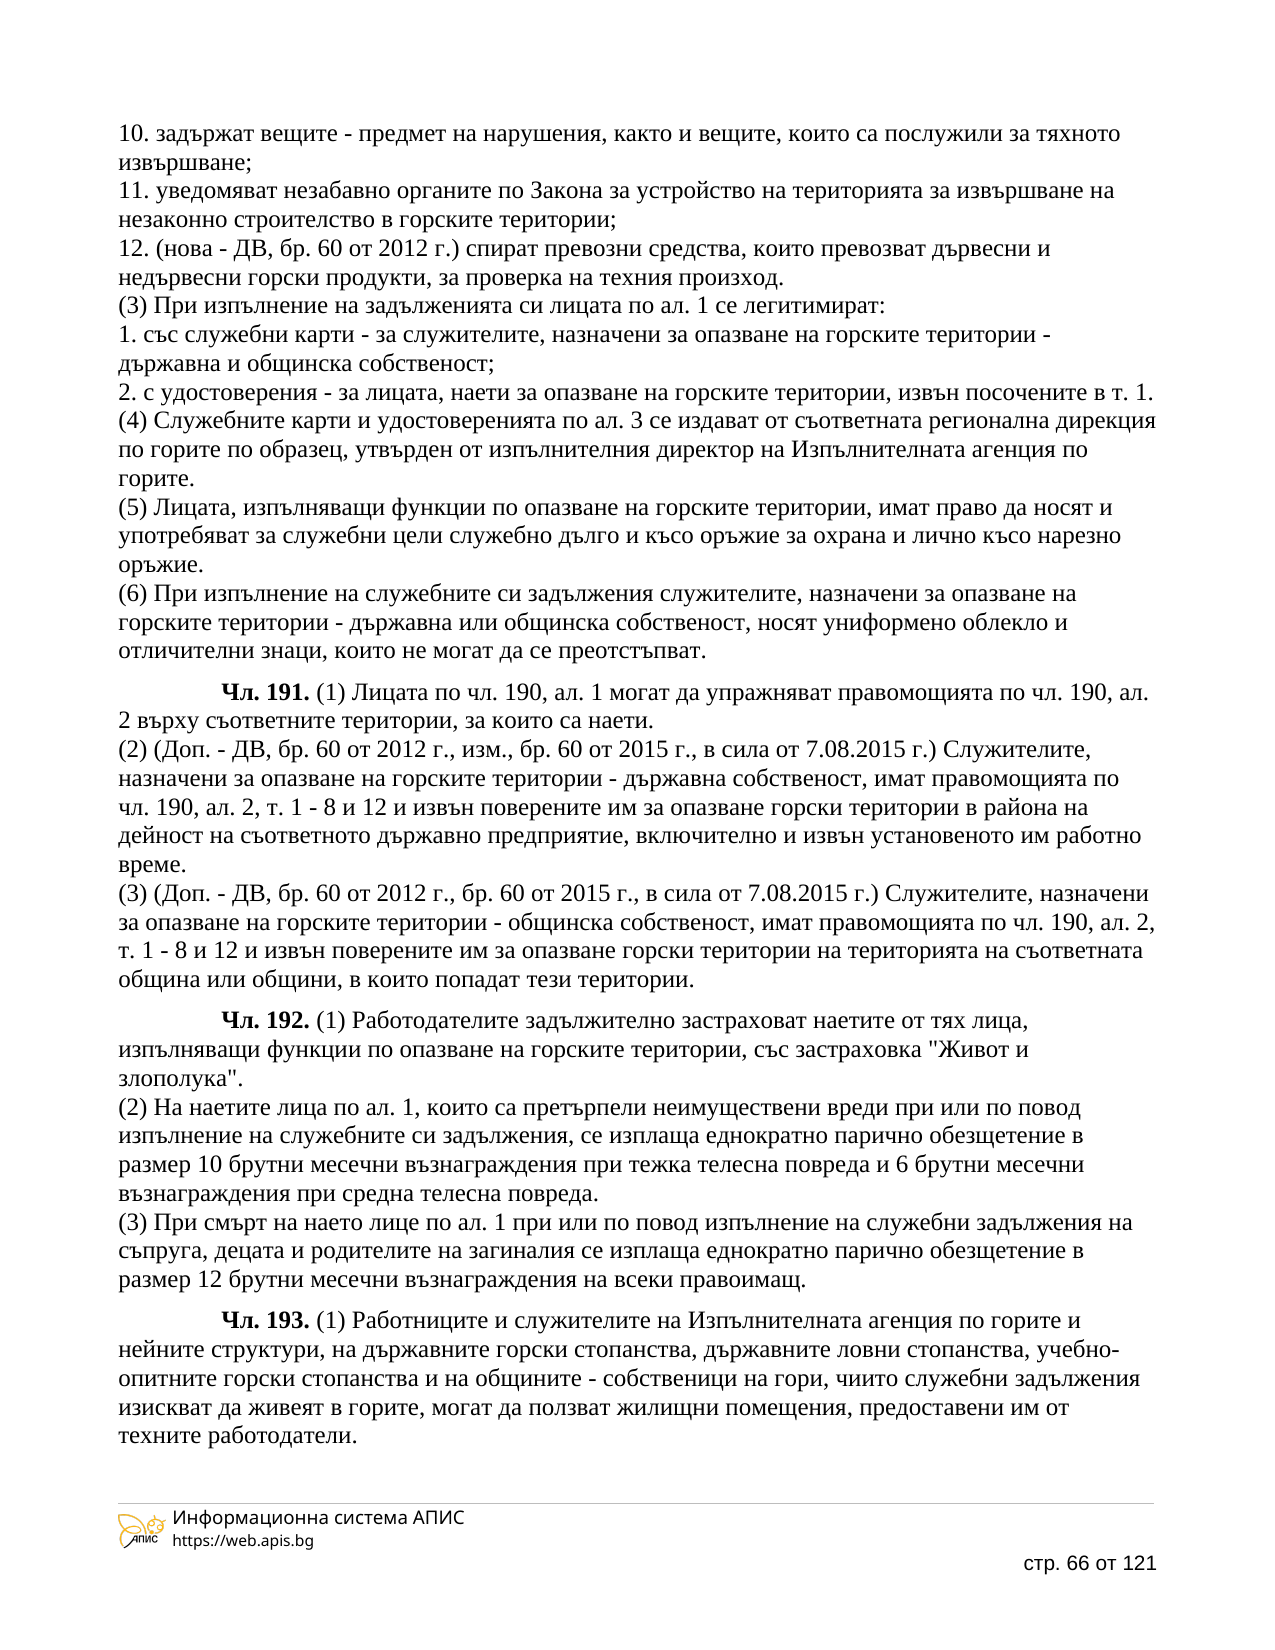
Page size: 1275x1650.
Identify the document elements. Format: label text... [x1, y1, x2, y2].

text (4) Служебните карти и удостоверенията по ал. 3 се издават от съответната регионална дирекция по горите по образец, утвърден от изпълнителния директор на Изпълнителната агенция по горите. [118, 406, 1157, 492]
text 10. задържат вещите - предмет на нарушения, както и вещите, които са послужили за тяхното извършване; [118, 118, 1157, 176]
text (2) На наетите лица по ал. 1, които са претърпели неимуществени вреди при или по повод изпълнение на служебните си задължения, се изплаща еднократно парично обезщетение в размер 10 брутни месечни възнаграждения при тежка телесна повреда и 6 брутни месечни възнаграждения при средна телесна повреда. [118, 1092, 1157, 1207]
text Чл. 193. (1) Работниците и служителите на Изпълнителната агенция по горите и нейните структури, на държавните горски стопанства, държавните ловни стопанства, учебно-опитните горски стопанства и на общините - собственици на гори, чиито служебни задължения изискват да живеят в горите, могат да ползват жилищни помещения, предоставени им от техните работодатели. [118, 1306, 1157, 1449]
text 11. уведомяват незабавно органите по Закона за устройство на територията за извършване на незаконно строителство в горските територии; [118, 176, 1157, 233]
text (6) При изпълнение на служебните си задължения служителите, назначени за опазване на горските територии - държавна или общинска собственост, носят униформено облекло и отличителни знаци, които не могат да се преотстъпват. [118, 578, 1157, 664]
text (3) При изпълнение на задълженията си лицата по ал. 1 се легитимират: [118, 291, 1157, 319]
text Чл. 192. (1) Работодателите задължително застраховат наетите от тях лица, изпълняващи функции по опазване на горските територии, със застраховка "Живот и злополука". [118, 1006, 1157, 1092]
text 1. със служебни карти - за служителите, назначени за опазване на горските територии - държавна и общинска собственост; [118, 319, 1157, 377]
text (2) (Доп. - ДВ, бр. 60 от 2012 г., изм., бр. 60 от 2015 г., в сила от 7.08.2015 г.) Служителите, назначени за опазване на горските територии - държавна собственост, имат правомощията по чл. 190, ал. 2, т. 1 - 8 и 12 и извън поверените им за опазване горски територии в района на дейност на съответното държавно предприятие, включително и извън установеното им работно време. [118, 734, 1157, 878]
text (5) Лицата, изпълняващи функции по опазване на горските територии, имат право да носят и употребяват за служебни цели служебно дълго и късо оръжие за охрана и лично късо нарезно оръжие. [118, 492, 1157, 578]
text 12. (нова - ДВ, бр. 60 от 2012 г.) спират превозни средства, които превозват дървесни и недървесни горски продукти, за проверка на техния произход. [118, 233, 1157, 291]
text (3) (Доп. - ДВ, бр. 60 от 2012 г., бр. 60 от 2015 г., в сила от 7.08.2015 г.) Служителите, назначени за опазване на горските територии - общинска собственост, имат правомощията по чл. 190, ал. 2, т. 1 - 8 и 12 и извън поверените им за опазване горски територии на територията на съответната община или общини, в които попадат тези територии. [118, 878, 1157, 993]
text 2. с удостоверения - за лицата, наети за опазване на горските територии, извън посочените в т. 1. [118, 377, 1157, 406]
text (3) При смърт на наето лице по ал. 1 при или по повод изпълнение на служебни задължения на съпруга, децата и родителите на загиналия се изплаща еднократно парично обезщетение в размер 12 брутни месечни възнаграждения на всеки правоимащ. [118, 1207, 1157, 1293]
text Чл. 191. (1) Лицата по чл. 190, ал. 1 могат да упражняват правомощията по чл. 190, ал. 2 върху съответните територии, за които са наети. [118, 677, 1157, 734]
picture [118, 1514, 166, 1549]
